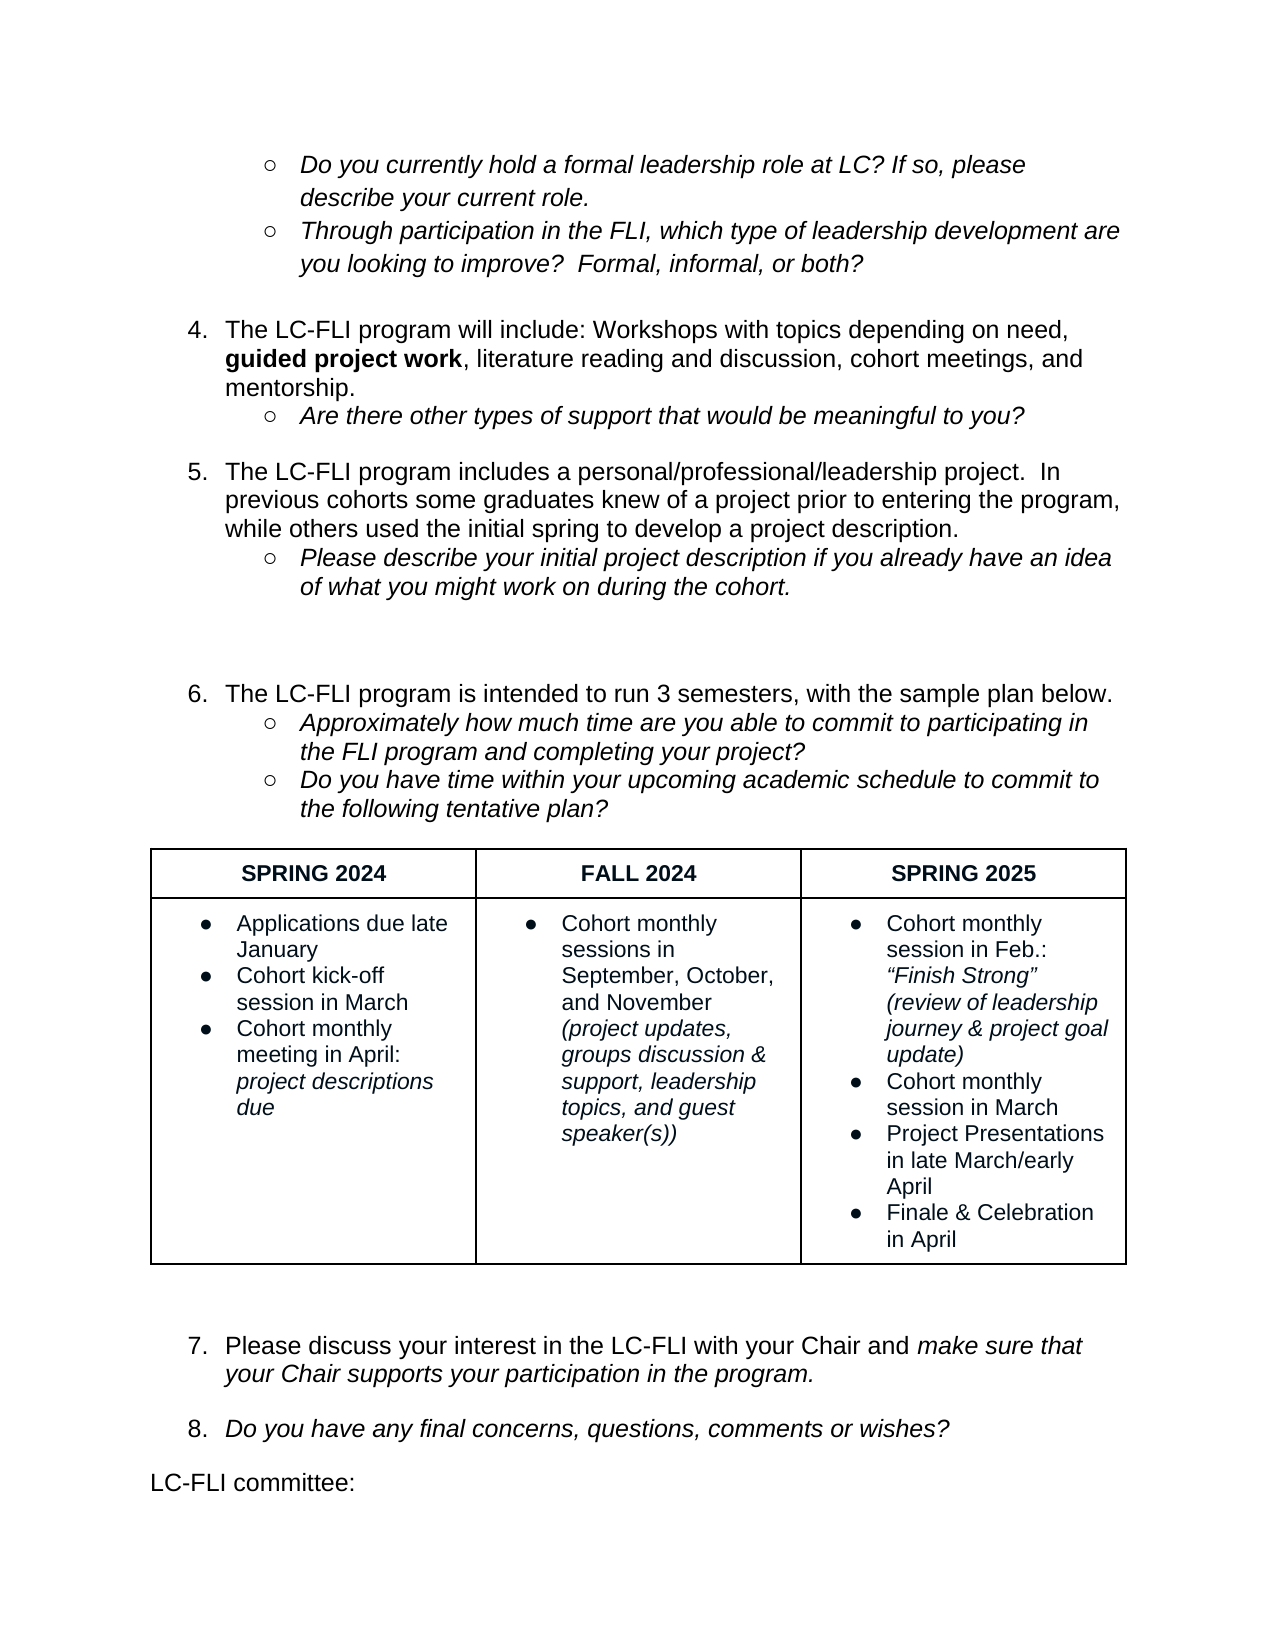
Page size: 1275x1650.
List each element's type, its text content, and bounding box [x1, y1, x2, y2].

list Please describe your initial project description if you already have an idea of what you might work on during the cohort. [262, 543, 1125, 600]
table_cell Cohort monthly session in Feb.: “Finish Strong” (review of leadership journey & project goal update) Cohort monthly session in March Project Presentations in late March/early April Finale & Celebration in April [802, 899, 1125, 1262]
table_cell Cohort monthly sessions in September, October, and November (project updates, groups discussion & support, leadership topics, and guest speaker(s)) [477, 899, 800, 1262]
table_header SPRING 2025 [802, 850, 1125, 897]
list The LC-FLI program is intended to run 3 semesters, with the sample plan below. [187, 679, 1125, 708]
list Do you have any final concerns, questions, comments or wishes? [187, 1414, 1125, 1443]
list The LC-FLI program will include: Workshops with topics depending on need, guided project work, literature reading and discussion, cohort meetings, and mentorship. [187, 315, 1125, 401]
list Please discuss your interest in the LC-FLI with your Chair and make sure that your Chair supports your participation in the program. [187, 1331, 1125, 1414]
list Approximately how much time are you able to commit to participating in the FLI program and completing your project? [262, 708, 1125, 765]
table_cell Applications due late January Cohort kick-off session in March Cohort monthly meeting in April: project descriptions due [152, 899, 475, 1262]
list Through participation in the FLI, which type of leadership development are you looking to improve? Formal, informal, or both? [262, 216, 1125, 278]
table_header FALL 2024 [477, 850, 800, 897]
list Do you have time within your upcoming academic schedule to commit to the following tentative plan? [262, 765, 1125, 823]
list Do you currently hold a formal leadership role at LC? If so, please describe your current role. [262, 150, 1125, 212]
list Are there other types of support that would be meaningful to you? [262, 401, 1125, 456]
list The LC-FLI program includes a personal/professional/leadership project. In previous cohorts some graduates knew of a project prior to entering the program, while others used the initial spring to develop a project description. [187, 456, 1125, 543]
table_header SPRING 2024 [152, 850, 475, 897]
text LC-FLI committee: [150, 1468, 1125, 1497]
